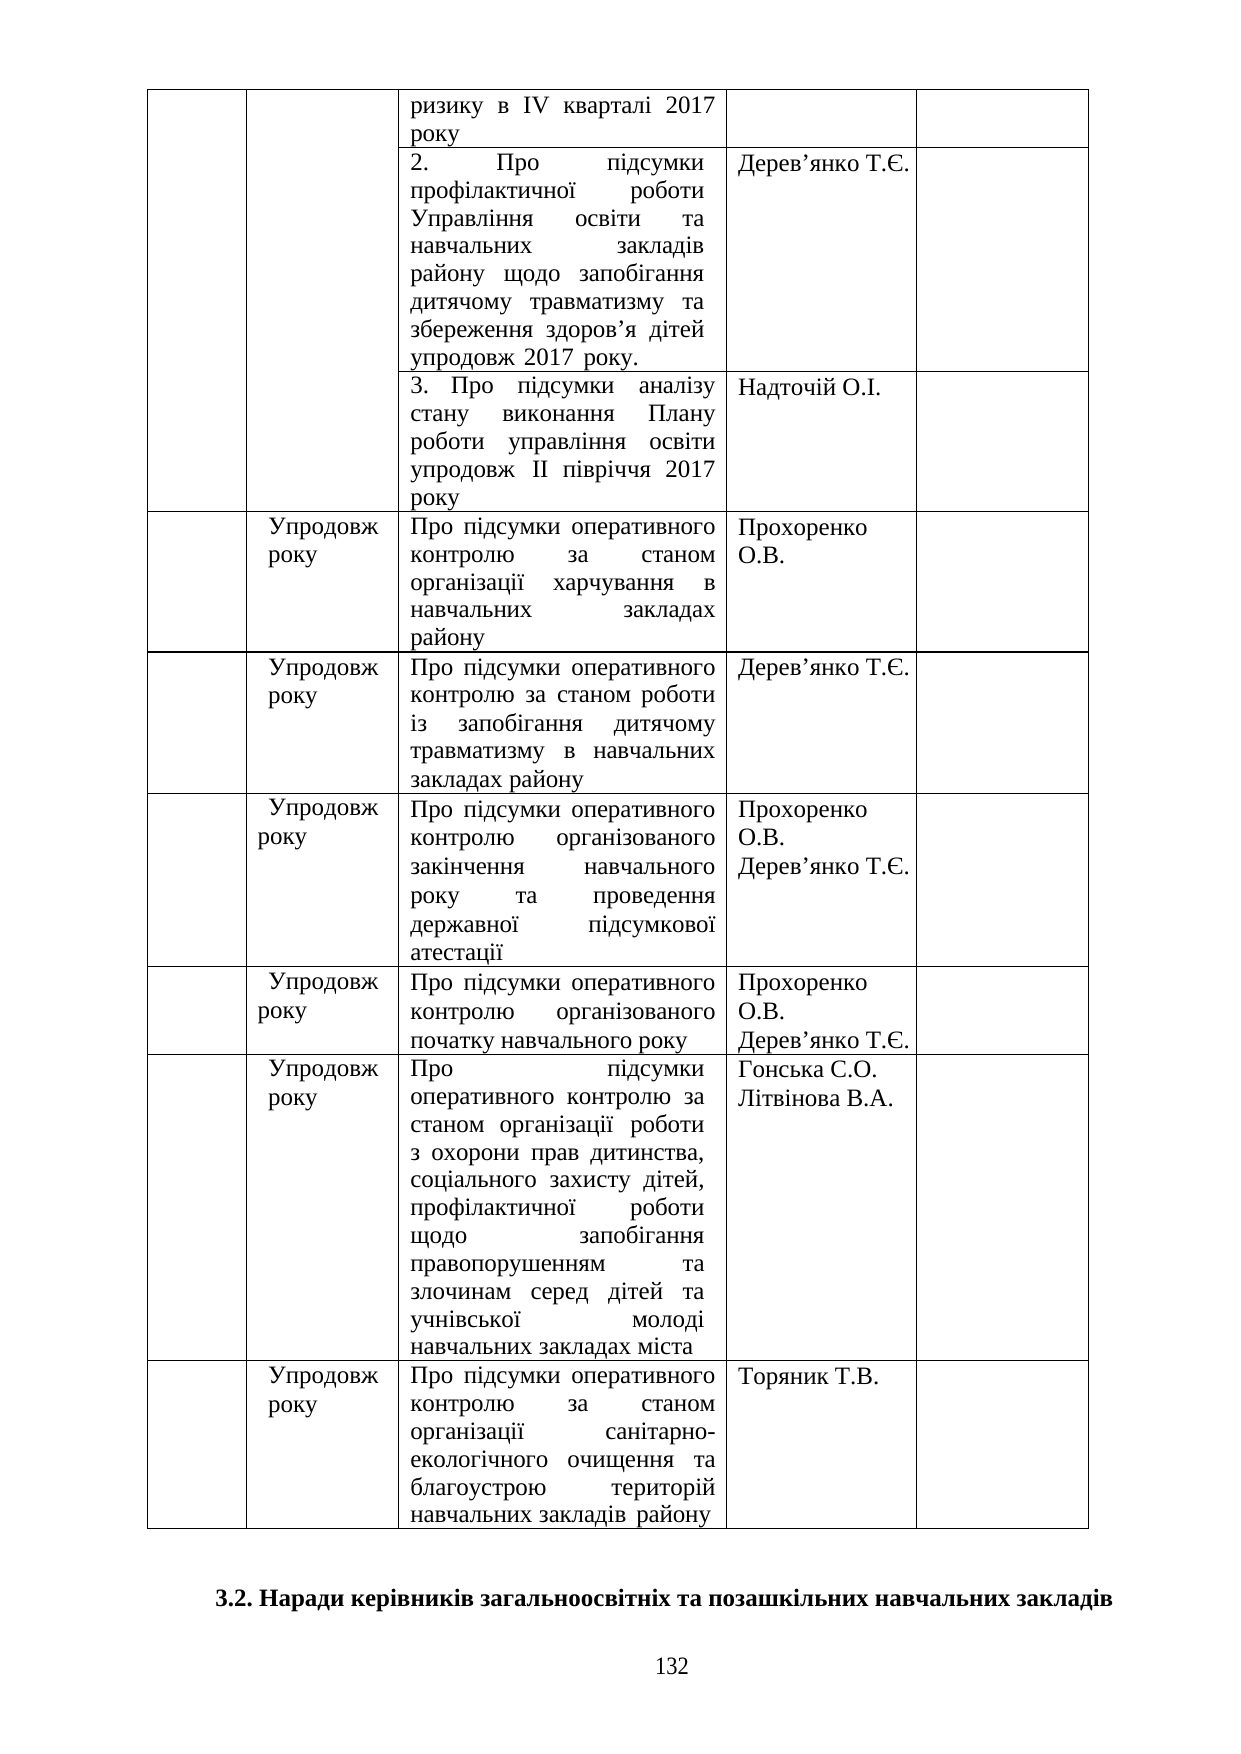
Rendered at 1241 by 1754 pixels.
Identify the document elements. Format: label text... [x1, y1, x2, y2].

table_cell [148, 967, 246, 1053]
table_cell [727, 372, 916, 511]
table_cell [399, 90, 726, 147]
text 3.2. Наради керівників загальноосвітніх та позашкільних навчальних закладів [177, 1583, 1152, 1612]
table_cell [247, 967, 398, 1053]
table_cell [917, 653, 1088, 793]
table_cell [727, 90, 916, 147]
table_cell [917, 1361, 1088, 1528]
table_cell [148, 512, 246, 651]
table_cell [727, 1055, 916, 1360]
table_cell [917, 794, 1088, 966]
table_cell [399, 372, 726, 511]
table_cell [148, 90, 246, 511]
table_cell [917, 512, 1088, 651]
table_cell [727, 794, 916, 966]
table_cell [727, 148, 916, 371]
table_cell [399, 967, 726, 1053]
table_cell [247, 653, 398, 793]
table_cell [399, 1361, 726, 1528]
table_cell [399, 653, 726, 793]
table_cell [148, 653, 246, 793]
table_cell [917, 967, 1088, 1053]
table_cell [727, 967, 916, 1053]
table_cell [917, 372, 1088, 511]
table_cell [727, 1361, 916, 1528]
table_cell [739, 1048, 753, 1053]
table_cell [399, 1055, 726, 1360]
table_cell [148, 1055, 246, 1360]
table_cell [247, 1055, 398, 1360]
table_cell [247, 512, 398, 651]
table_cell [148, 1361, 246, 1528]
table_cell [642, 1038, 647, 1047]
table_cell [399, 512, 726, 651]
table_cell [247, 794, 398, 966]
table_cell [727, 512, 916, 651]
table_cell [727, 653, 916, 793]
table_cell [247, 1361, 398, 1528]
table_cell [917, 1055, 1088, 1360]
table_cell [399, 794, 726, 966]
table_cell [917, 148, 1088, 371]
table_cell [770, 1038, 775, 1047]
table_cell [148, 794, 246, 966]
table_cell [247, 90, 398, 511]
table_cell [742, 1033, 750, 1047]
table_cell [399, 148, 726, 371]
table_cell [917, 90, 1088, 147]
